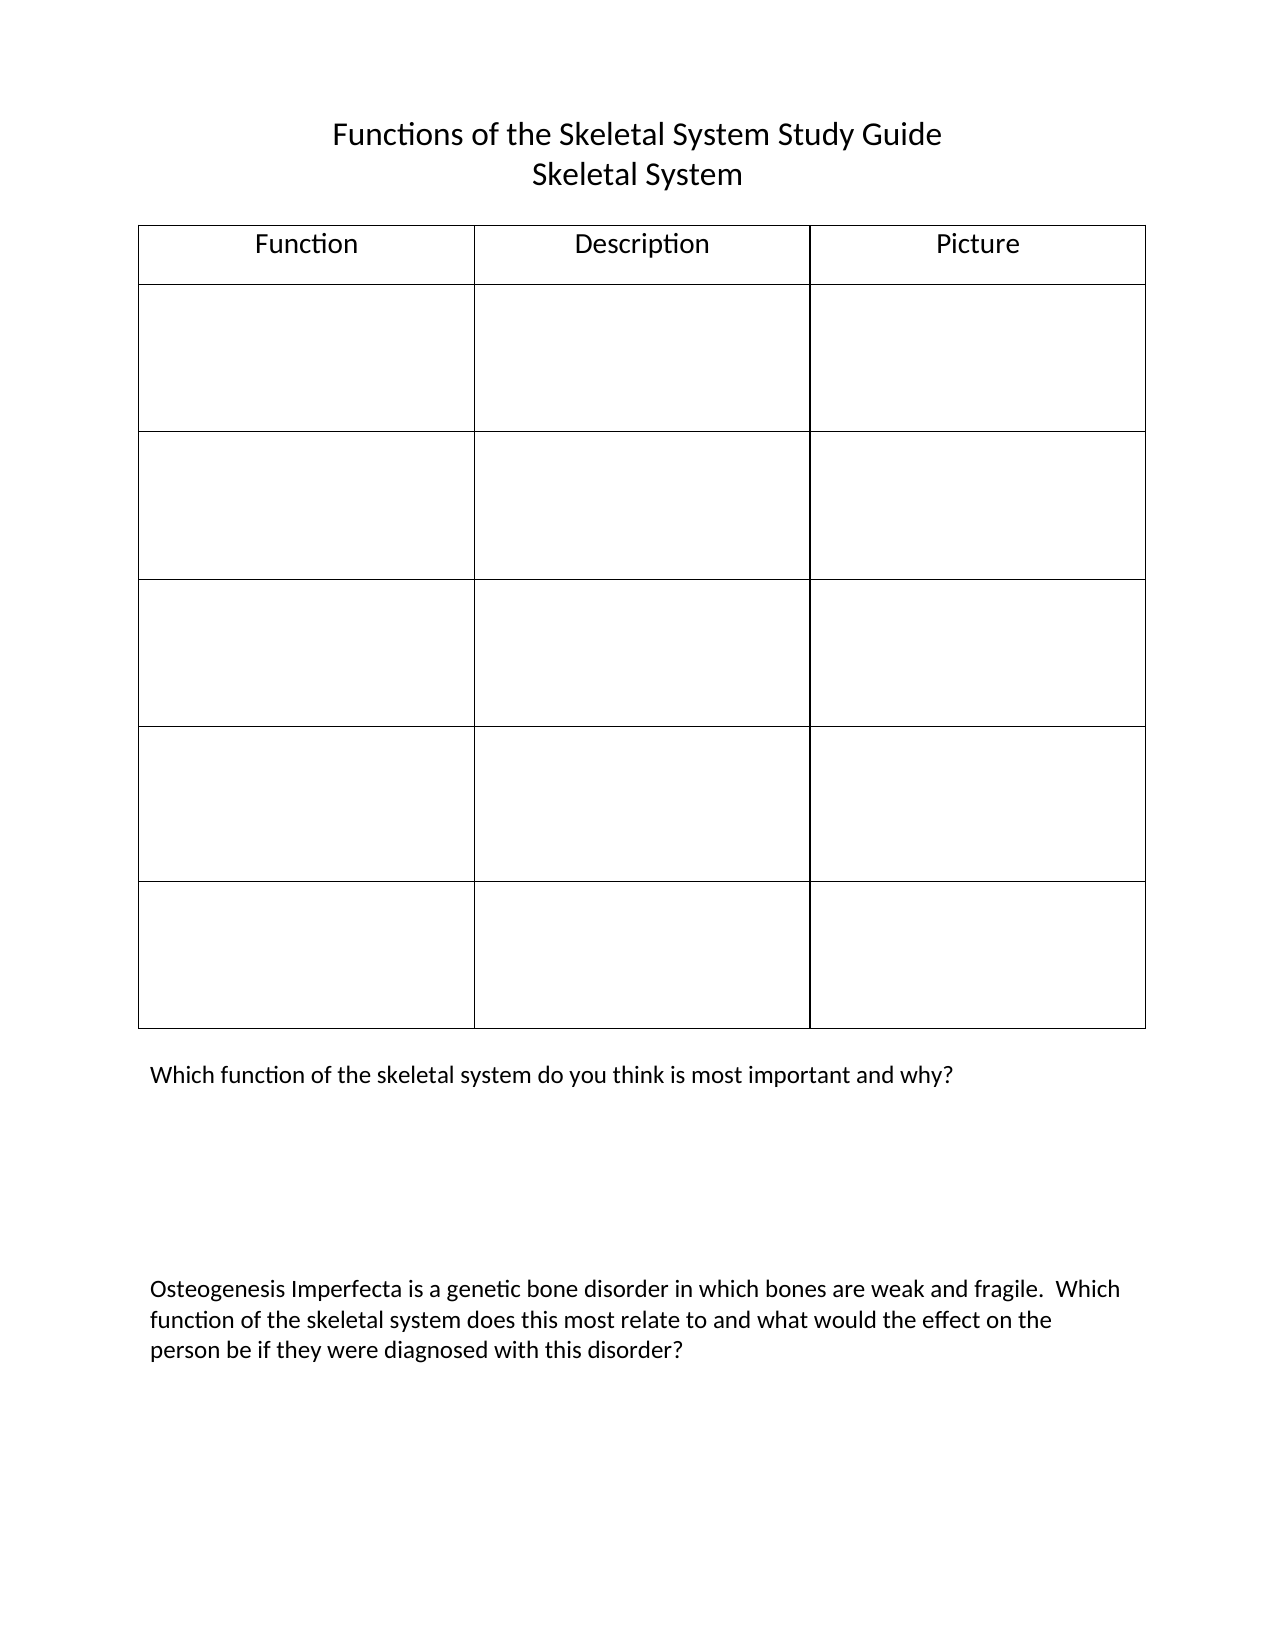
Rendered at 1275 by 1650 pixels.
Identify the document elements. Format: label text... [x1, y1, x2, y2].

table_cell [139, 580, 474, 726]
table_header Picture [811, 226, 1145, 284]
table_cell [811, 580, 1145, 726]
table_cell [139, 285, 474, 431]
table_cell [475, 432, 809, 578]
table_cell [811, 882, 1145, 1028]
text Osteogenesis Imperfecta is a genetic bone disorder in which bones are weak and fragile. Which function of the skeletal system does this most relate to and what would the effect on the person be if they were diagnosed with this disorder? [150, 1273, 1125, 1365]
text Skeletal System [150, 153, 1125, 194]
table_cell [811, 727, 1145, 881]
table_cell [475, 882, 809, 1028]
text Functions of the Skeletal System Study Guide [150, 112, 1125, 153]
table_cell [811, 432, 1145, 578]
table_cell [475, 727, 809, 881]
table_cell [475, 580, 809, 726]
table_cell [139, 727, 474, 881]
table_cell [475, 285, 809, 431]
table_header Function [139, 226, 474, 284]
table_cell [811, 285, 1145, 431]
table_cell [139, 432, 474, 578]
table_cell [139, 882, 474, 1028]
table_header Description [475, 226, 809, 284]
text Which function of the skeletal system do you think is most important and why? [150, 1060, 1125, 1090]
